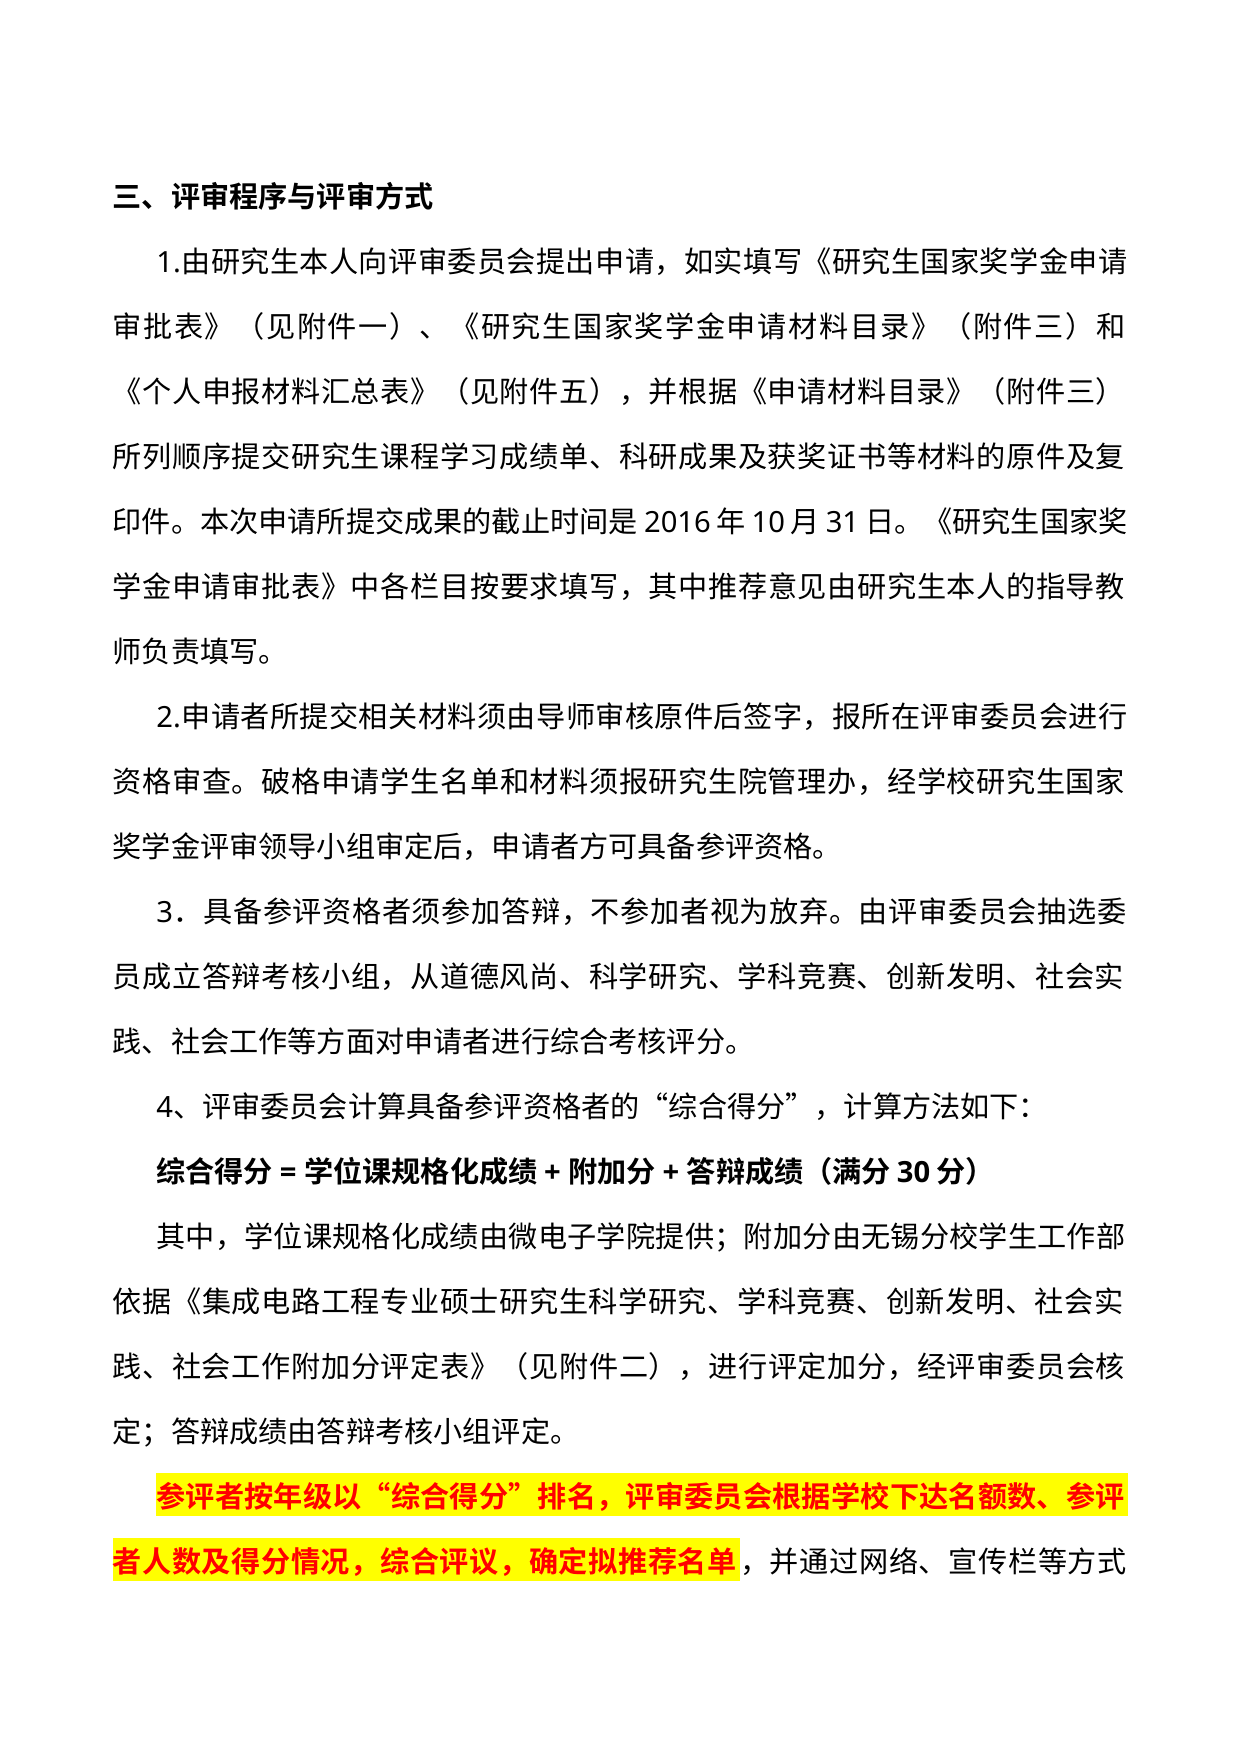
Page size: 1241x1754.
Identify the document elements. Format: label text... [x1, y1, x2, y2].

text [112, 1462, 1128, 1592]
text 其中，学位课规格化成绩由微电子学院提供；附加分由无锡分校学生工作部依据《集成电路工程专业硕士研究生科学研究、学科竞赛、创新发明、社会实践、社会工作附加分评定表》（见附件二），进行评定加分，经评审委员会核定；答辩成绩由答辩考核小组评定。 [112, 1202, 1128, 1462]
text 三、评审程序与评审方式 [112, 162, 1128, 227]
text 4、评审委员会计算具备参评资格者的“综合得分”，计算方法如下： [112, 1072, 1128, 1137]
text 3．具备参评资格者须参加答辩，不参加者视为放弃。由评审委员会抽选委员成立答辩考核小组，从道德风尚、科学研究、学科竞赛、创新发明、社会实践、社会工作等方面对申请者进行综合考核评分。 [112, 877, 1128, 1072]
text 1.由研究生本人向评审委员会提出申请，如实填写《研究生国家奖学金申请审批表》（见附件一）、《研究生国家奖学金申请材料目录》（附件三）和《个人申报材料汇总表》（见附件五），并根据《申请材料目录》（附件三）所列顺序提交研究生课程学习成绩单、科研成果及获奖证书等材料的原件及复印件。本次申请所提交成果的截止时间是2016年10月31日。《研究生国家奖学金申请审批表》中各栏目按要求填写，其中推荐意见由研究生本人的指导教师负责填写。 [112, 227, 1128, 682]
text 2.申请者所提交相关材料须由导师审核原件后签字，报所在评审委员会进行资格审查。破格申请学生名单和材料须报研究生院管理办，经学校研究生国家奖学金评审领导小组审定后，申请者方可具备参评资格。 [112, 682, 1128, 877]
text 综合得分 = 学位课规格化成绩 + 附加分 + 答辩成绩（满分30分） [112, 1137, 1128, 1202]
